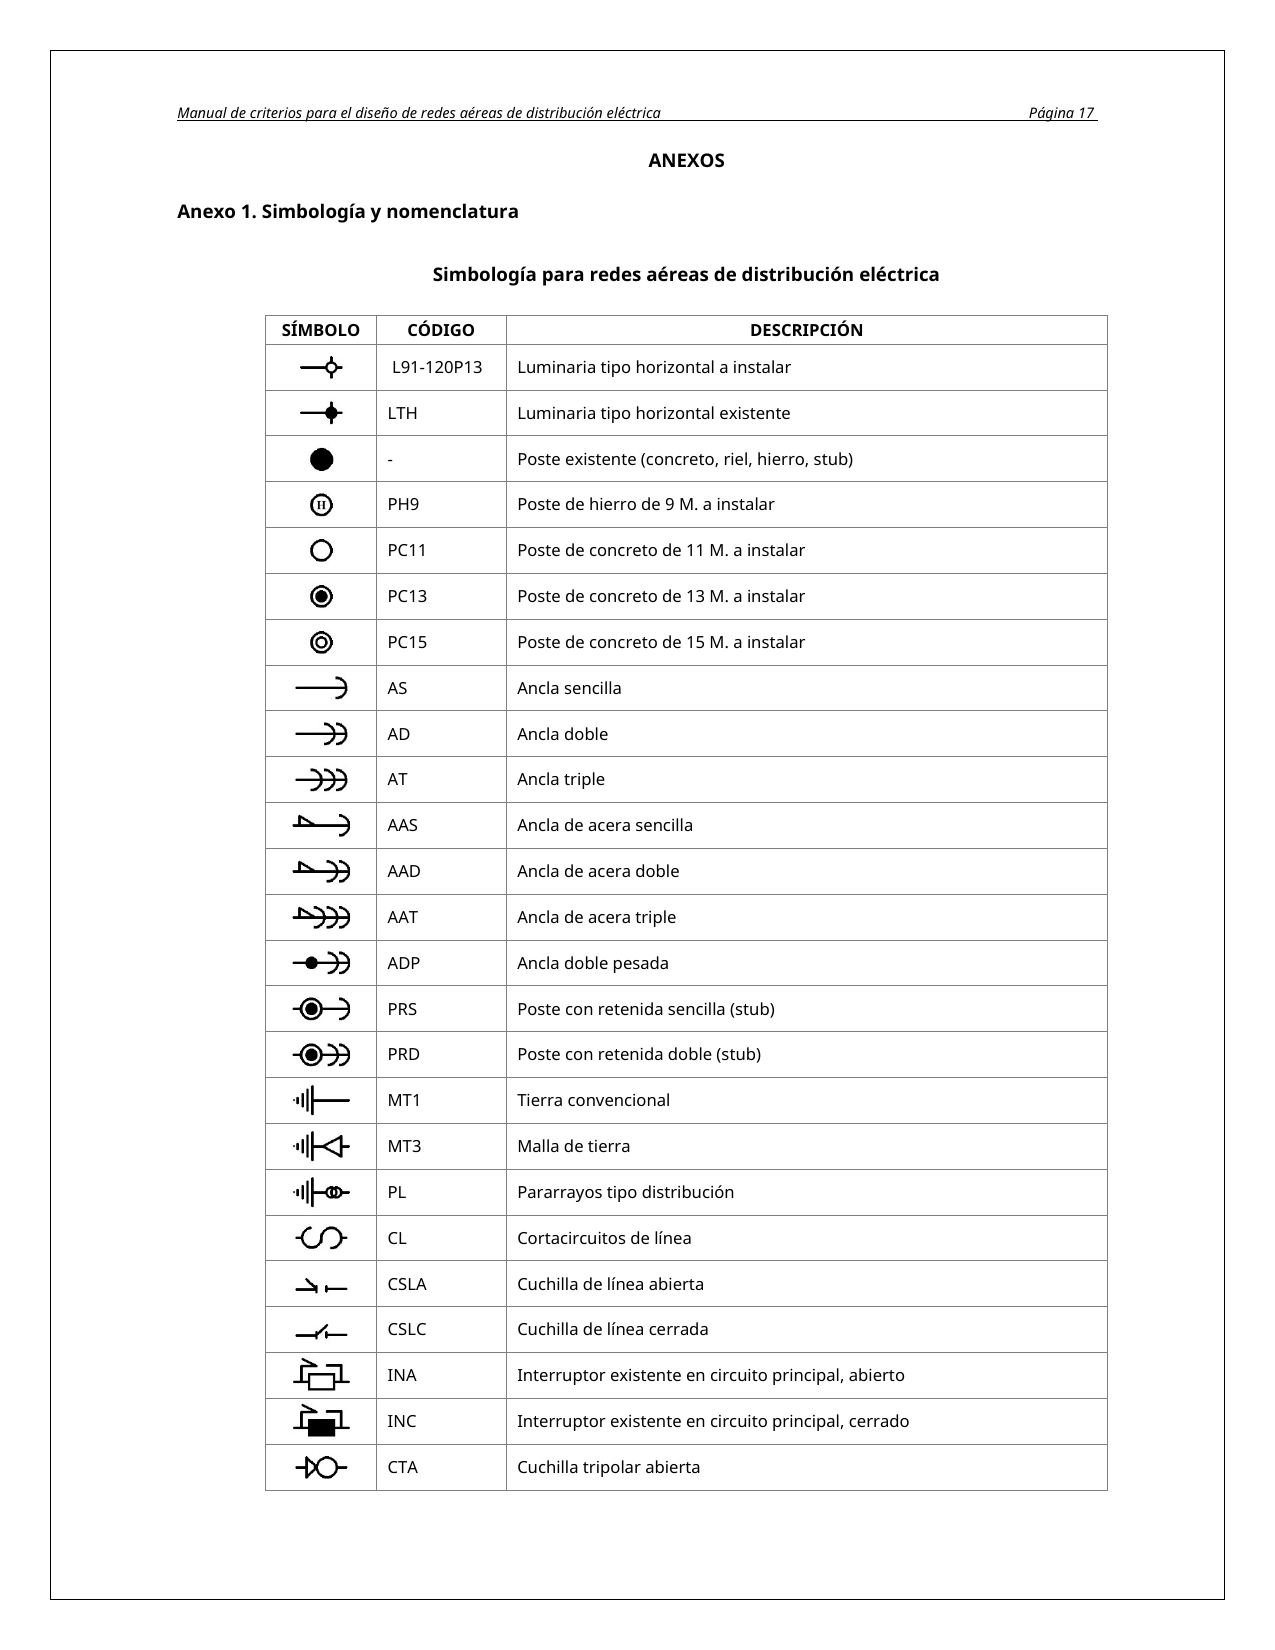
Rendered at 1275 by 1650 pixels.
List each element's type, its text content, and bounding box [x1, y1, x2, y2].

picture [291, 943, 351, 983]
picture [291, 1309, 351, 1350]
picture [291, 1080, 351, 1120]
table_cell [266, 528, 376, 573]
table_cell Ancla de acera doble [507, 849, 1107, 894]
table_cell [266, 345, 376, 389]
table_cell [266, 620, 376, 664]
table_cell AD [377, 711, 506, 756]
table_cell Tierra convencional [507, 1078, 1107, 1123]
table_cell [266, 436, 376, 481]
picture [291, 805, 351, 845]
table_cell [266, 986, 376, 1031]
picture [291, 347, 351, 387]
picture [291, 713, 351, 754]
table_cell [266, 1399, 376, 1444]
table_cell Cortacircuitos de línea [507, 1216, 1107, 1260]
picture [291, 1447, 351, 1487]
table_cell [266, 757, 376, 802]
table_cell [266, 1216, 376, 1260]
subtitle Anexo 1. Simbología y nomenclatura [177, 198, 1196, 224]
table_cell Interruptor existente en circuito principal, abierto [507, 1353, 1107, 1398]
picture [291, 1355, 351, 1395]
table_cell [266, 574, 376, 619]
table_cell [266, 666, 376, 710]
table_cell Malla de tierra [507, 1124, 1107, 1169]
picture [291, 1218, 351, 1258]
table_cell AT [377, 757, 506, 802]
picture [291, 576, 351, 616]
picture [291, 1034, 351, 1075]
table_cell AAD [377, 849, 506, 894]
table_cell Poste de concreto de 13 M. a instalar [507, 574, 1107, 619]
table_cell PC11 [377, 528, 506, 573]
table_cell Pararrayos tipo distribución [507, 1170, 1107, 1214]
table_cell PRS [377, 986, 506, 1031]
table_cell Interruptor existente en circuito principal, cerrado [507, 1399, 1107, 1444]
table_cell Poste de concreto de 11 M. a instalar [507, 528, 1107, 573]
picture [291, 1126, 351, 1166]
table_cell PL [377, 1170, 506, 1214]
table_cell [266, 1307, 376, 1352]
table_cell [266, 895, 376, 939]
picture [291, 668, 351, 708]
table_cell Poste de hierro de 9 M. a instalar [507, 482, 1107, 527]
table_cell Cuchilla tripolar abierta [507, 1445, 1107, 1489]
picture [291, 622, 351, 662]
table_cell Cuchilla de línea cerrada [507, 1307, 1107, 1352]
table_cell Poste con retenida sencilla (stub) [507, 986, 1107, 1031]
table_cell Ancla triple [507, 757, 1107, 802]
table_cell CTA [377, 1445, 506, 1489]
picture [291, 851, 351, 891]
table_cell Ancla de acera sencilla [507, 803, 1107, 848]
table_cell L91-120P13 [377, 345, 506, 389]
table_cell SÍMBOLO [266, 316, 376, 344]
table_cell Ancla doble [507, 711, 1107, 756]
table_cell PH9 [377, 482, 506, 527]
table_cell [266, 1078, 376, 1123]
picture [291, 988, 351, 1029]
table_cell [266, 1032, 376, 1077]
table_cell ADP [377, 941, 506, 985]
table_cell PC13 [377, 574, 506, 619]
table_cell DESCRIPCIÓN [507, 316, 1107, 344]
table_cell [266, 1261, 376, 1306]
table_cell [266, 1445, 376, 1489]
picture [291, 393, 351, 433]
table_cell [266, 391, 376, 435]
table_cell Cuchilla de línea abierta [507, 1261, 1107, 1306]
picture [291, 484, 351, 525]
table_cell Ancla de acera triple [507, 895, 1107, 939]
picture [291, 897, 351, 937]
table_cell CSLC [377, 1307, 506, 1352]
table_cell Ancla sencilla [507, 666, 1107, 710]
table_cell Poste de concreto de 15 M. a instalar [507, 620, 1107, 664]
table_cell LTH [377, 391, 506, 435]
table_cell CSLA [377, 1261, 506, 1306]
table_cell Poste con retenida doble (stub) [507, 1032, 1107, 1077]
table_cell MT1 [377, 1078, 506, 1123]
picture [291, 530, 351, 570]
table_cell [266, 711, 376, 756]
table_cell PRD [377, 1032, 506, 1077]
table_cell [266, 1124, 376, 1169]
table_cell [266, 482, 376, 527]
table_cell [266, 803, 376, 848]
table_cell PC15 [377, 620, 506, 664]
table_cell INC [377, 1399, 506, 1444]
table_cell INA [377, 1353, 506, 1398]
table_cell [266, 941, 376, 985]
table_cell CL [377, 1216, 506, 1260]
table_cell [266, 1170, 376, 1214]
picture [291, 1172, 351, 1212]
picture [291, 438, 351, 479]
table_cell Luminaria tipo horizontal a instalar [507, 345, 1107, 389]
picture [291, 759, 351, 800]
table_cell CÓDIGO [377, 316, 506, 344]
table_cell - [377, 436, 506, 481]
subtitle ANEXOS [177, 148, 1196, 173]
table_cell Luminaria tipo horizontal existente [507, 391, 1107, 435]
picture [291, 1401, 351, 1441]
table_header Simbología para redes aéreas de distribución eléctrica [265, 258, 1108, 315]
table_cell [266, 1353, 376, 1398]
table_cell AAT [377, 895, 506, 939]
table_cell MT3 [377, 1124, 506, 1169]
table_cell [266, 849, 376, 894]
table_cell Poste existente (concreto, riel, hierro, stub) [507, 436, 1107, 481]
picture [291, 1263, 351, 1304]
table_cell AS [377, 666, 506, 710]
table_cell Ancla doble pesada [507, 941, 1107, 985]
table_cell AAS [377, 803, 506, 848]
